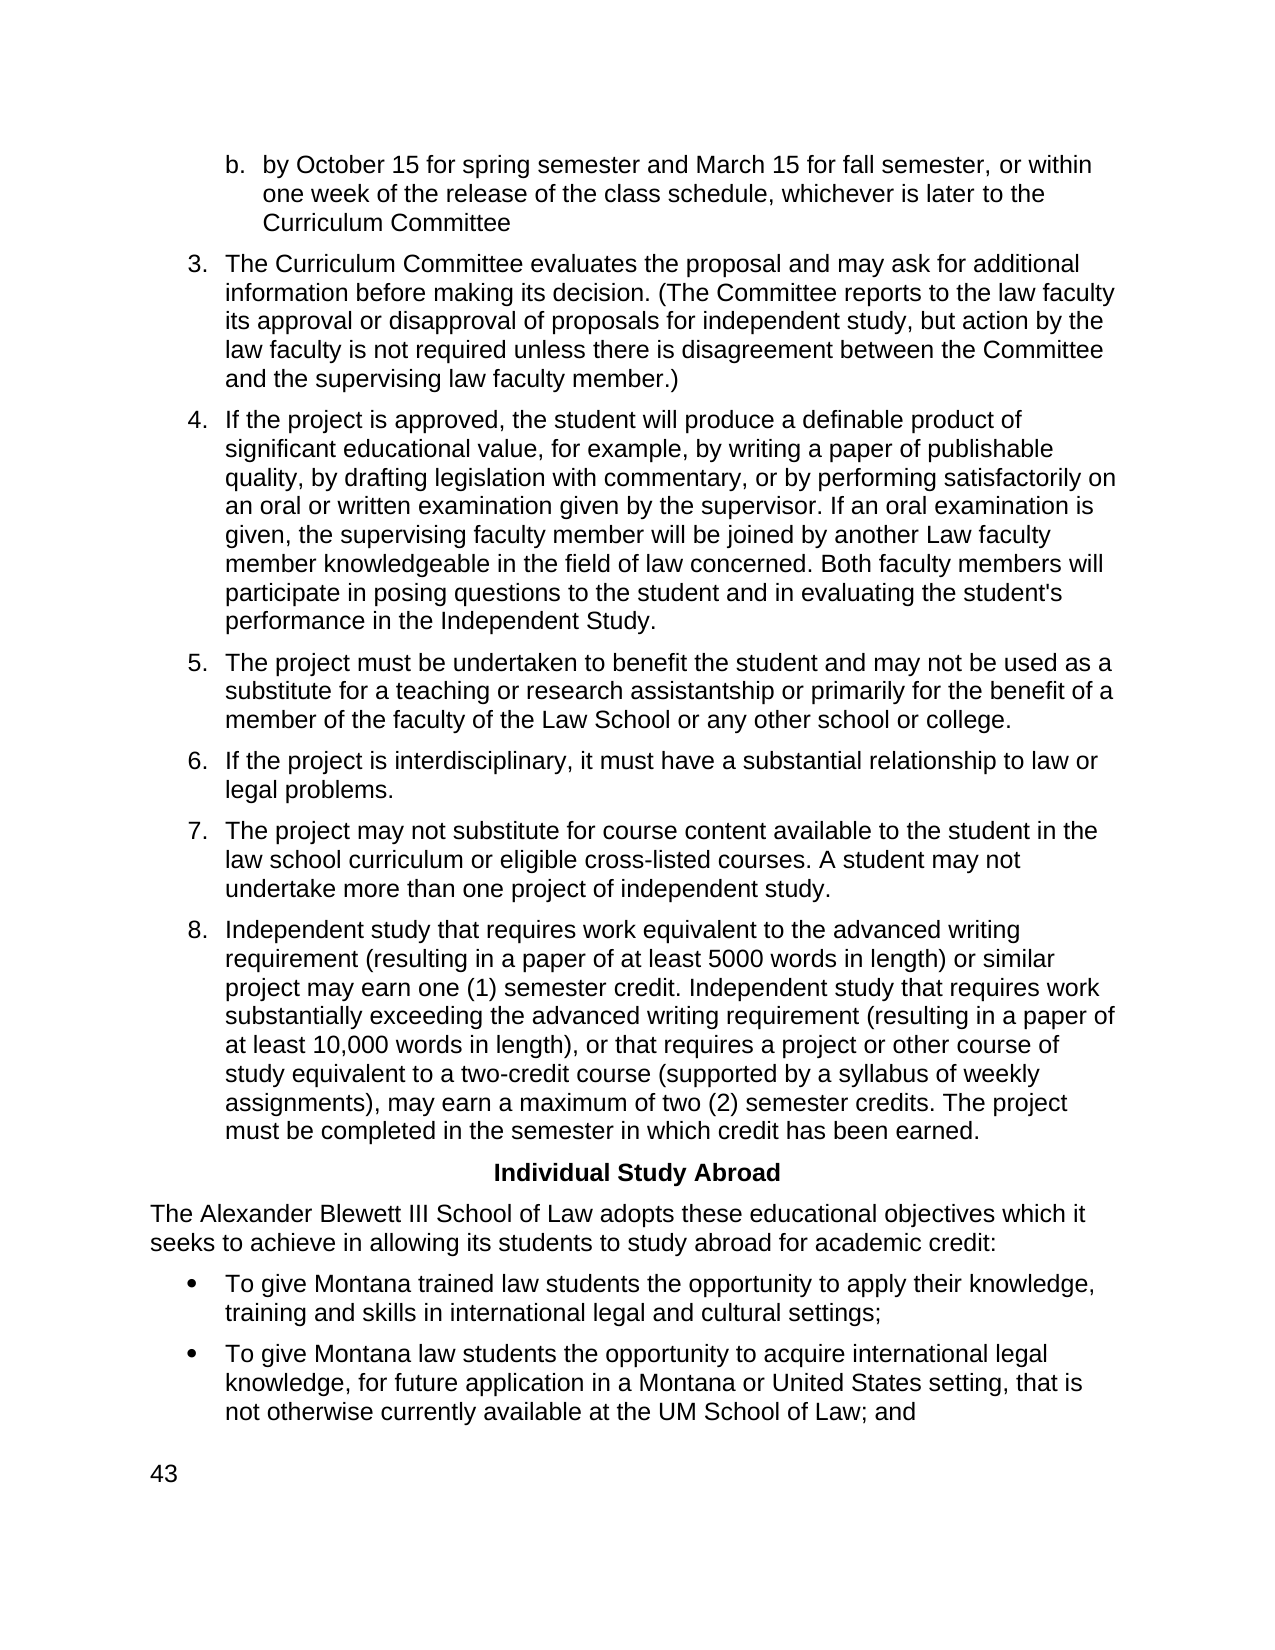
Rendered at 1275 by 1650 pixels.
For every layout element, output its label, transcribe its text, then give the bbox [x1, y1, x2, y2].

list To give Montana law students the opportunity to acquire international legal knowledge, for future application in a Montana or United States setting, that is not otherwise currently available at the UM School of Law; and [187, 1339, 1125, 1425]
list If the project is interdisciplinary, it must have a substantial relationship to law or legal problems. [187, 746, 1125, 804]
list The project may not substitute for course content available to the student in the law school curriculum or eligible cross-listed courses. A student may not undertake more than one project of independent study. [187, 816, 1125, 902]
subtitle Individual Study Abroad [150, 1157, 1125, 1186]
list by October 15 for spring semester and March 15 for fall semester, or within one week of the release of the class schedule, whichever is later to the Curriculum Committee [225, 150, 1125, 236]
list If the project is approved, the student will produce a definable product of significant educational value, for example, by writing a paper of publishable quality, by drafting legislation with commentary, or by performing satisfactorily on an oral or written examination given by the supervisor. If an oral examination is given, the supervising faculty member will be joined by another Law faculty member knowledgeable in the field of law concerned. Both faculty members will participate in posing questions to the student and in evaluating the student's performance in the Independent Study. [187, 405, 1125, 635]
list The Curriculum Committee evaluates the proposal and may ask for additional information before making its decision. (The Committee reports to the law faculty its approval or disapproval of proposals for independent study, but action by the law faculty is not required unless there is disagreement between the Committee and the supervising law faculty member.) [187, 249, 1125, 392]
text The Alexander Blewett III School of Law adopts these educational objectives which it seeks to achieve in allowing its students to study abroad for academic credit: [150, 1199, 1125, 1256]
list To give Montana trained law students the opportunity to apply their knowledge, training and skills in international legal and cultural settings; [187, 1269, 1125, 1326]
list The project must be undertaken to benefit the student and may not be used as a substitute for a teaching or research assistantship or primarily for the benefit of a member of the faculty of the Law School or any other school or college. [187, 647, 1125, 734]
list Independent study that requires work equivalent to the advanced writing requirement (resulting in a paper of at least 5000 words in length) or similar project may earn one (1) semester credit. Independent study that requires work substantially exceeding the advanced writing requirement (resulting in a paper of at least 10,000 words in length), or that requires a project or other course of study equivalent to a two-credit course (supported by a syllabus of weekly assignments), may earn a maximum of two (2) semester credits. The project must be completed in the semester in which credit has been earned. [187, 915, 1125, 1145]
